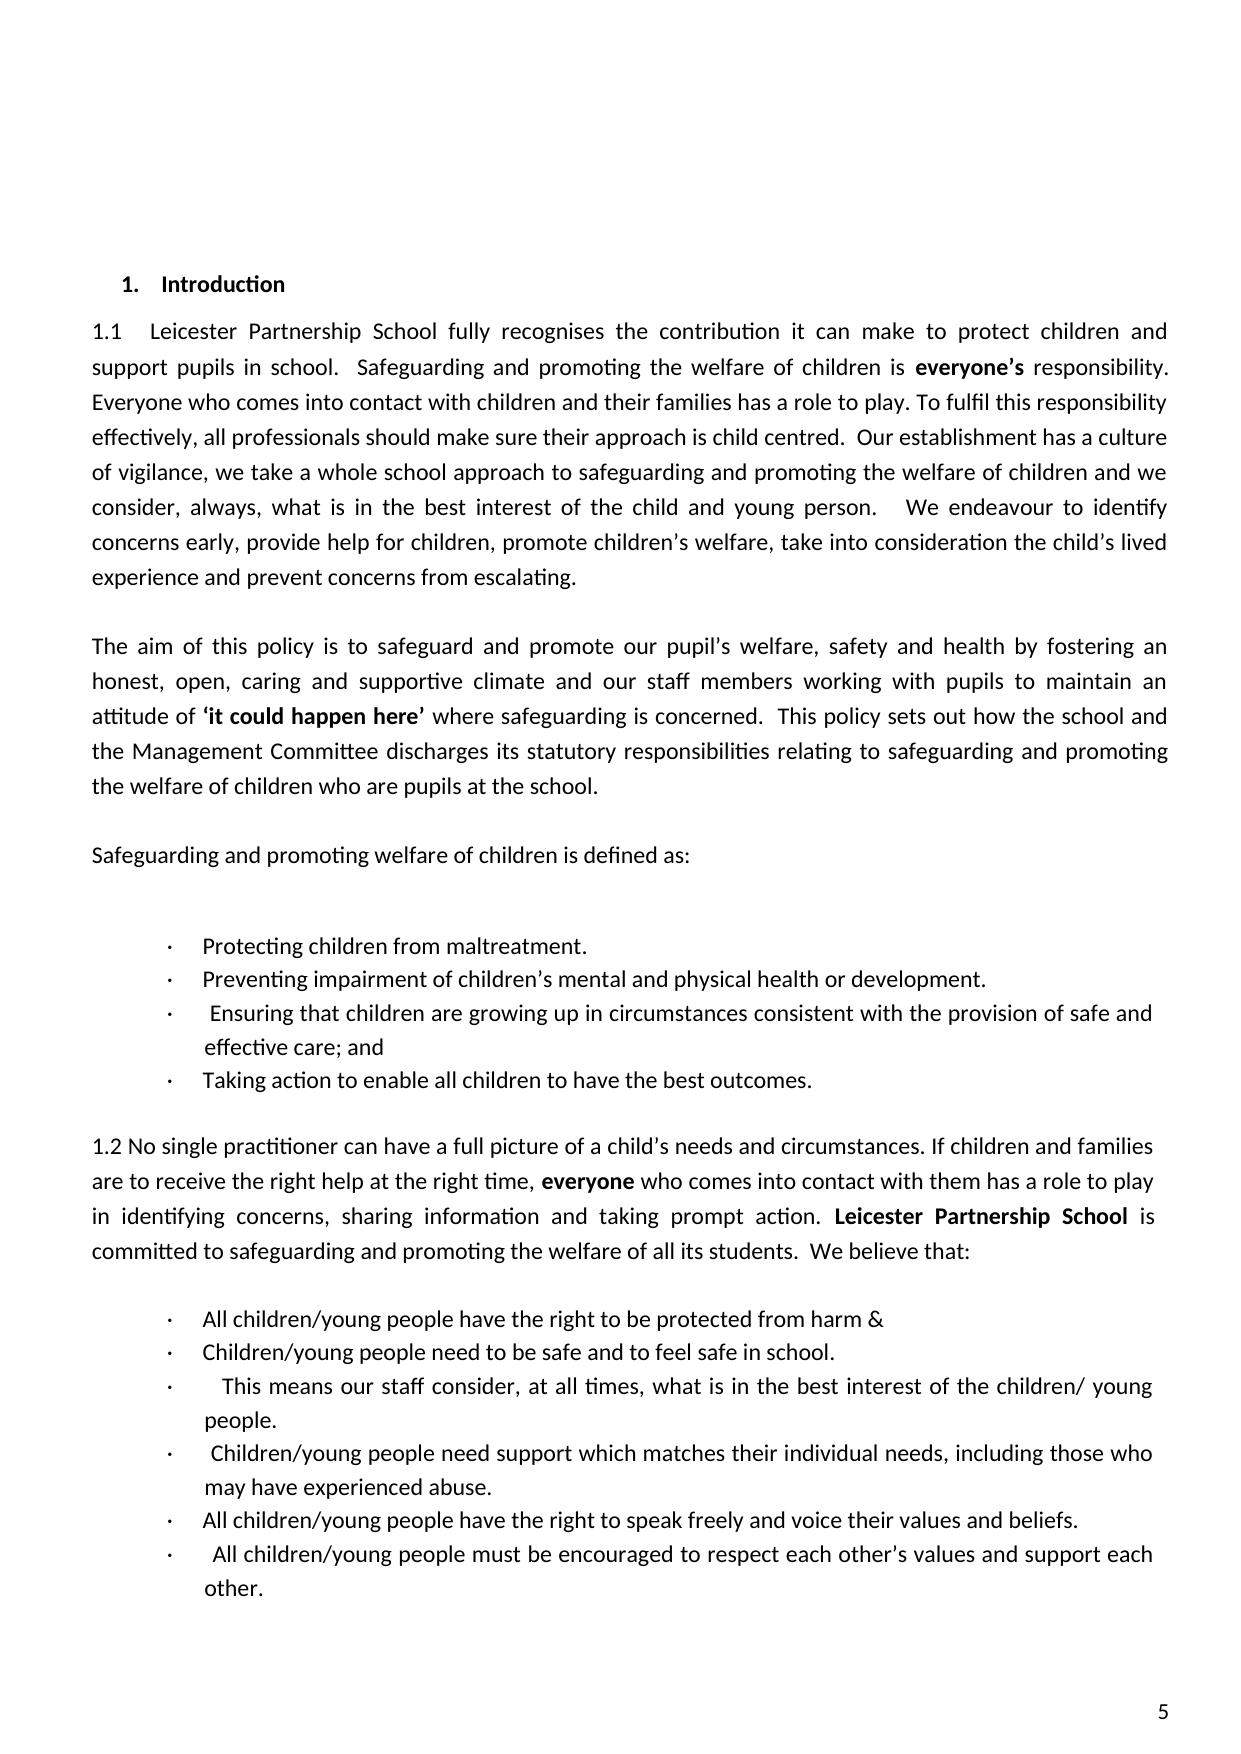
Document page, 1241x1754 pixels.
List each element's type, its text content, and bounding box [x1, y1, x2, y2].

text The aim of this policy is to safeguard and promote our pupil’s welfare, safety and health by fostering an honest, open, caring and supportive climate and our staff members working with pupils to maintain an attitude of ‘it could happen here’ where safeguarding is concerned. This policy sets out how the school and the Management Committee discharges its statutory responsibilities relating to safeguarding and promoting the welfare of children who are pupils at the school. [92, 631, 1169, 801]
text · All children/young people must be encouraged to respect each other’s values and support each other. [167, 1539, 1155, 1602]
text · Children/young people need to be safe and to feel safe in school. [167, 1337, 1155, 1367]
text · This means our staff consider, at all times, what is in the best interest of the children/ young people. [167, 1371, 1155, 1434]
text 1.1 Leicester Partnership School fully recognises the contribution it can make to protect children and support pupils in school. Safeguarding and promoting the welfare of children is everyone’s responsibility. Everyone who comes into contact with children and their families has a role to play. To fulfil this responsibility effectively, all professionals should make sure their approach is child centred. Our establishment has a culture of vigilance, we take a whole school approach to safeguarding and promoting the welfare of children and we consider, always, what is in the best interest of the child and young person. We endeavour to identify concerns early, provide help for children, promote children’s welfare, take into consideration the child’s lived experience and prevent concerns from escalating. [92, 316, 1169, 591]
text · All children/young people have the right to speak freely and voice their values and beliefs. [167, 1506, 1155, 1535]
text · Taking action to enable all children to have the best outcomes. [167, 1065, 1155, 1094]
text · Protecting children from maltreatment. [167, 931, 1155, 960]
text · Ensuring that children are growing up in circumstances consistent with the provision of safe and effective care; and [167, 998, 1155, 1061]
text 1.2 No single practitioner can have a full picture of a child’s needs and circumstances. If children and families are to receive the right help at the right time, everyone who comes into contact with them has a role to play in identifying concerns, sharing information and taking prompt action. Leicester Partnership School is committed to safeguarding and promoting the welfare of all its students. We believe that: [92, 1131, 1155, 1266]
text · Preventing impairment of children’s mental and physical health or development. [167, 964, 1155, 994]
text · Children/young people need support which matches their individual needs, including those who may have experienced abuse. [167, 1438, 1155, 1501]
subtitle 1. Introduction [121, 269, 1090, 298]
text · All children/young people have the right to be protected from harm & [167, 1304, 1155, 1333]
text Safeguarding and promoting welfare of children is defined as: [92, 840, 1155, 869]
